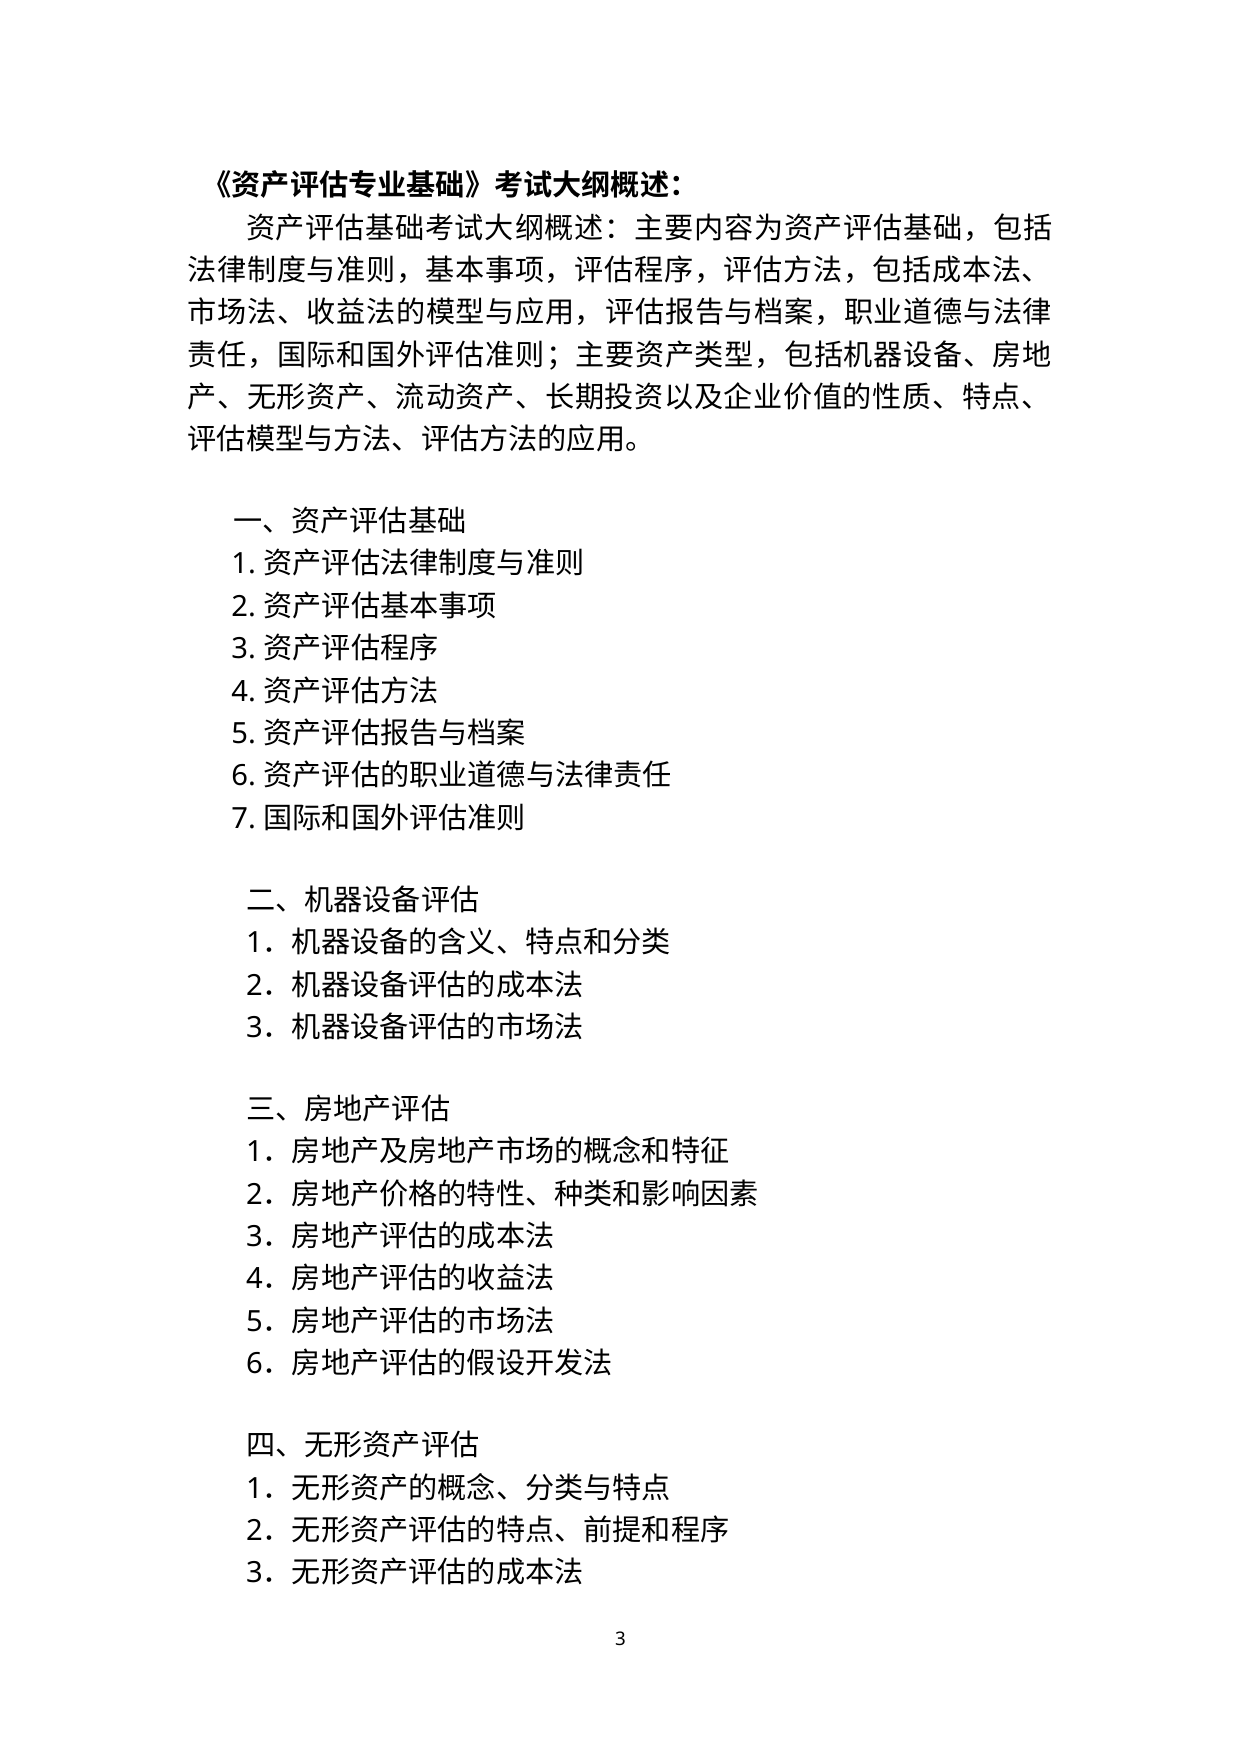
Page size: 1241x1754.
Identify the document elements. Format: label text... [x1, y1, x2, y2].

text 2. 资产评估基本事项 [231, 582, 1053, 625]
text 4. 资产评估方法 [231, 667, 1053, 709]
text 1．机器设备的含义、特点和分类 [187, 919, 1053, 961]
text 三、房地产评估 [187, 1086, 1053, 1128]
text 7. 国际和国外评估准则 [231, 794, 1053, 837]
text 1. 资产评估法律制度与准则 [231, 540, 1053, 582]
text 6. 资产评估的职业道德与法律责任 [231, 752, 1053, 794]
text 四、无形资产评估 [187, 1422, 1053, 1464]
text 2．机器设备评估的成本法 [187, 961, 1053, 1003]
text 1．无形资产的概念、分类与特点 [187, 1464, 1053, 1507]
text 6．房地产评估的假设开发法 [187, 1340, 1053, 1382]
text 3. 资产评估程序 [231, 625, 1053, 667]
text 资产评估基础考试大纲概述：主要内容为资产评估基础，包括法律制度与准则，基本事项，评估程序，评估方法，包括成本法、市场法、收益法的模型与应用，评估报告与档案，职业道德与法律责任，国际和国外评估准则；主要资产类型，包括机器设备、房地产、无形资产、流动资产、长期投资以及企业价值的性质、特点、评估模型与方法、评估方法的应用。 [187, 204, 1053, 458]
text 1．房地产及房地产市场的概念和特征 [187, 1128, 1053, 1170]
text 5. 资产评估报告与档案 [231, 709, 1053, 752]
text 5．房地产评估的市场法 [187, 1297, 1053, 1340]
text 2．房地产价格的特性、种类和影响因素 [187, 1170, 1053, 1213]
text 一、资产评估基础 [187, 498, 1053, 540]
text 二、机器设备评估 [187, 876, 1053, 919]
text 4．房地产评估的收益法 [187, 1255, 1053, 1297]
text 3．无形资产评估的成本法 [187, 1549, 1053, 1591]
text 《资产评估专业基础》考试大纲概述： [187, 162, 1053, 204]
text 3．房地产评估的成本法 [187, 1213, 1053, 1255]
text 2．无形资产评估的特点、前提和程序 [187, 1507, 1053, 1549]
text 3．机器设备评估的市场法 [187, 1003, 1053, 1046]
